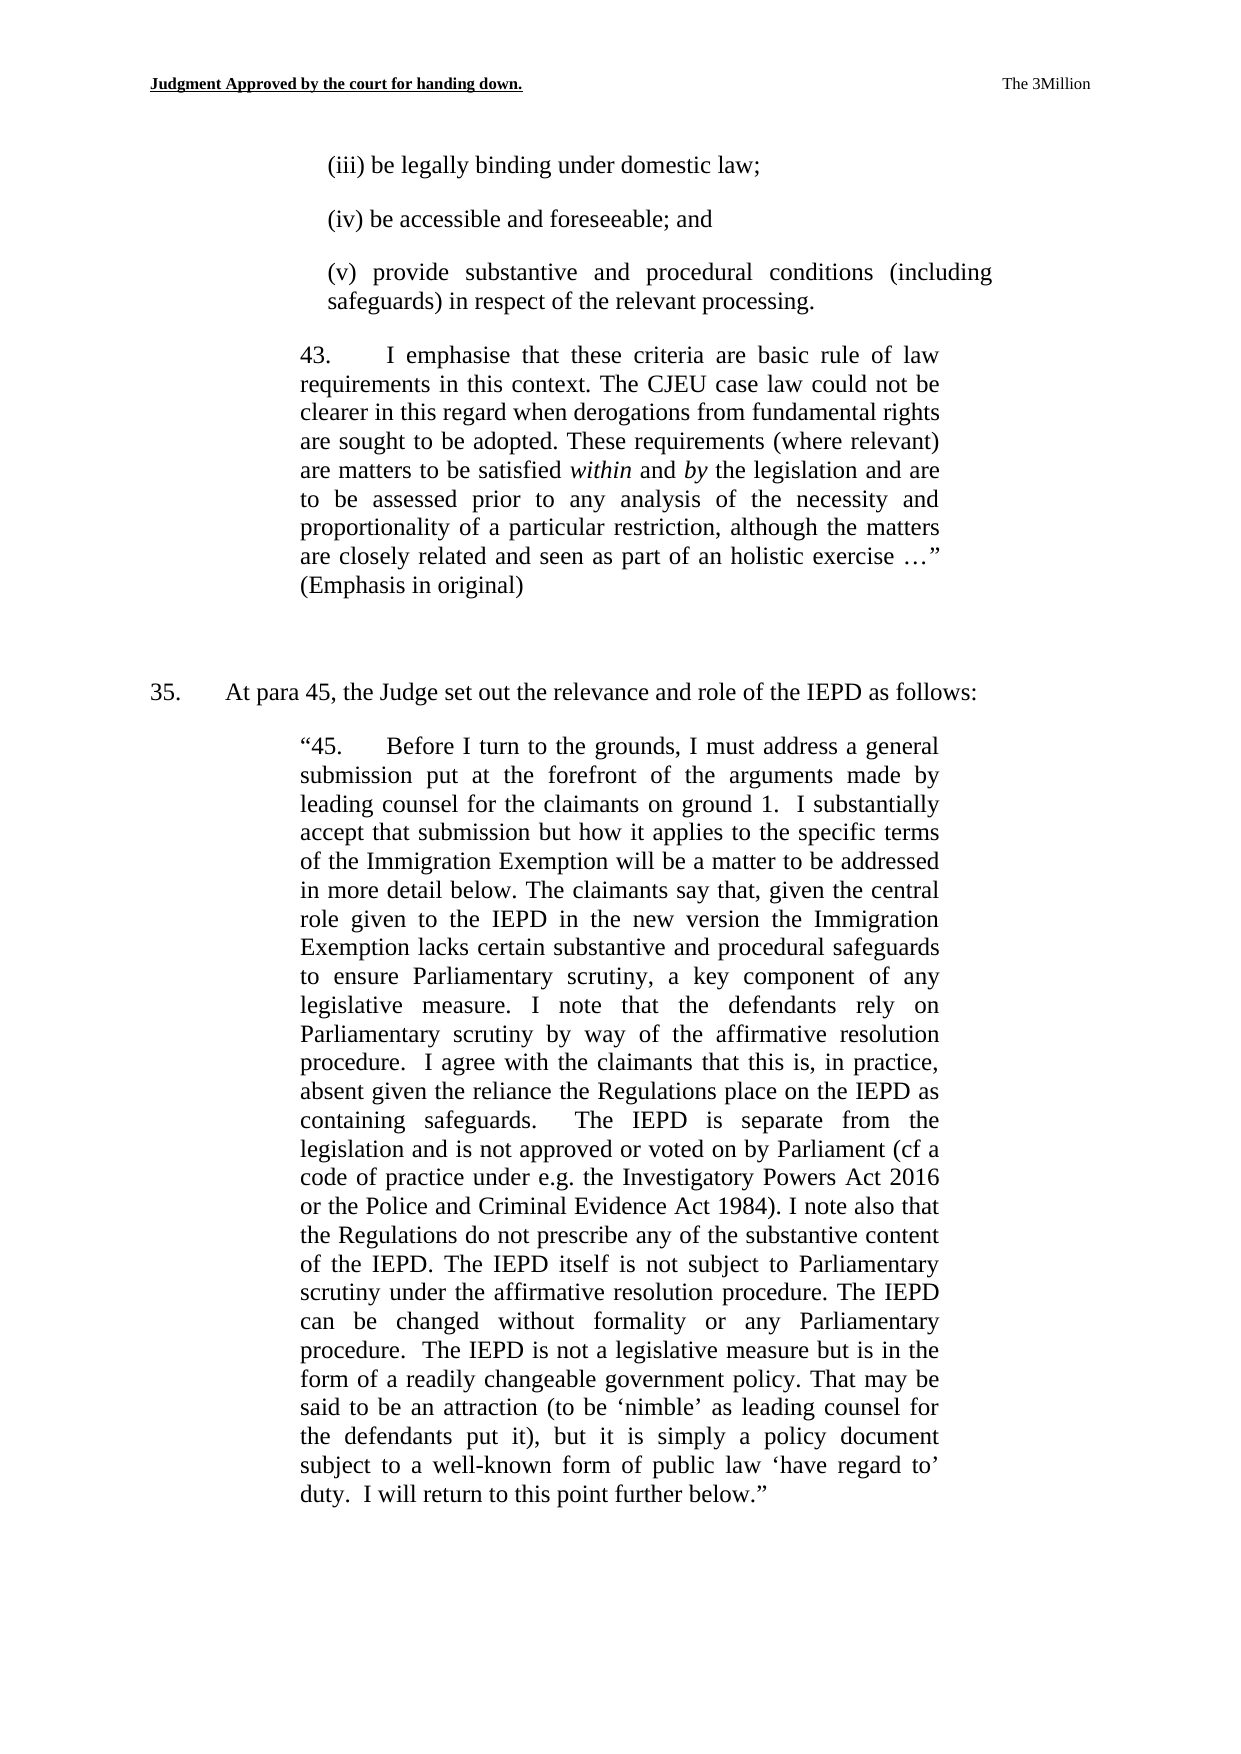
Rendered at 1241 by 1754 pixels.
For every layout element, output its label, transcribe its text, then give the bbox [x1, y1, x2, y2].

text (iii) be legally binding under domestic law; [327, 150, 993, 179]
text 43. I emphasise that these criteria are basic rule of law requirements in this context. The CJEU case law could not be clearer in this regard when derogations from fundamental rights are sought to be adopted. These requirements (where relevant) are matters to be satisfied within and by the legislation and are to be assessed prior to any analysis of the necessity and proportionality of a particular restriction, although the matters are closely related and seen as part of an holistic exercise …” (Emphasis in original) [300, 340, 940, 599]
text At para 45, the Judge set out the relevance and role of the IEPD as follows: [150, 677, 1090, 706]
text (iv) be accessible and foreseeable; and [327, 204, 993, 232]
text (v) provide substantive and procedural conditions (including safeguards) in respect of the relevant processing. [327, 257, 993, 315]
text “45. Before I turn to the grounds, I must address a general submission put at the forefront of the arguments made by leading counsel for the claimants on ground 1. I substantially accept that submission but how it applies to the specific terms of the Immigration Exemption will be a matter to be addressed in more detail below. The claimants say that, given the central role given to the IEPD in the new version the Immigration Exemption lacks certain substantive and procedural safeguards to ensure Parliamentary scrutiny, a key component of any legislative measure. I note that the defendants rely on Parliamentary scrutiny by way of the affirmative resolution procedure. I agree with the claimants that this is, in practice, absent given the reliance the Regulations place on the IEPD as containing safeguards. The IEPD is separate from the legislation and is not approved or voted on by Parliament (cf a code of practice under e.g. the Investigatory Powers Act 2016 or the Police and Criminal Evidence Act 1984). I note also that the Regulations do not prescribe any of the substantive content of the IEPD. The IEPD itself is not subject to Parliamentary scrutiny under the affirmative resolution procedure. The IEPD can be changed without formality or any Parliamentary procedure. The IEPD is not a legislative measure but is in the form of a readily changeable government policy. That may be said to be an attraction (to be ‘nimble’ as leading counsel for the defendants put it), but it is simply a policy document subject to a well-known form of public law ‘have regard to’ duty. I will return to this point further below.” [300, 731, 940, 1507]
